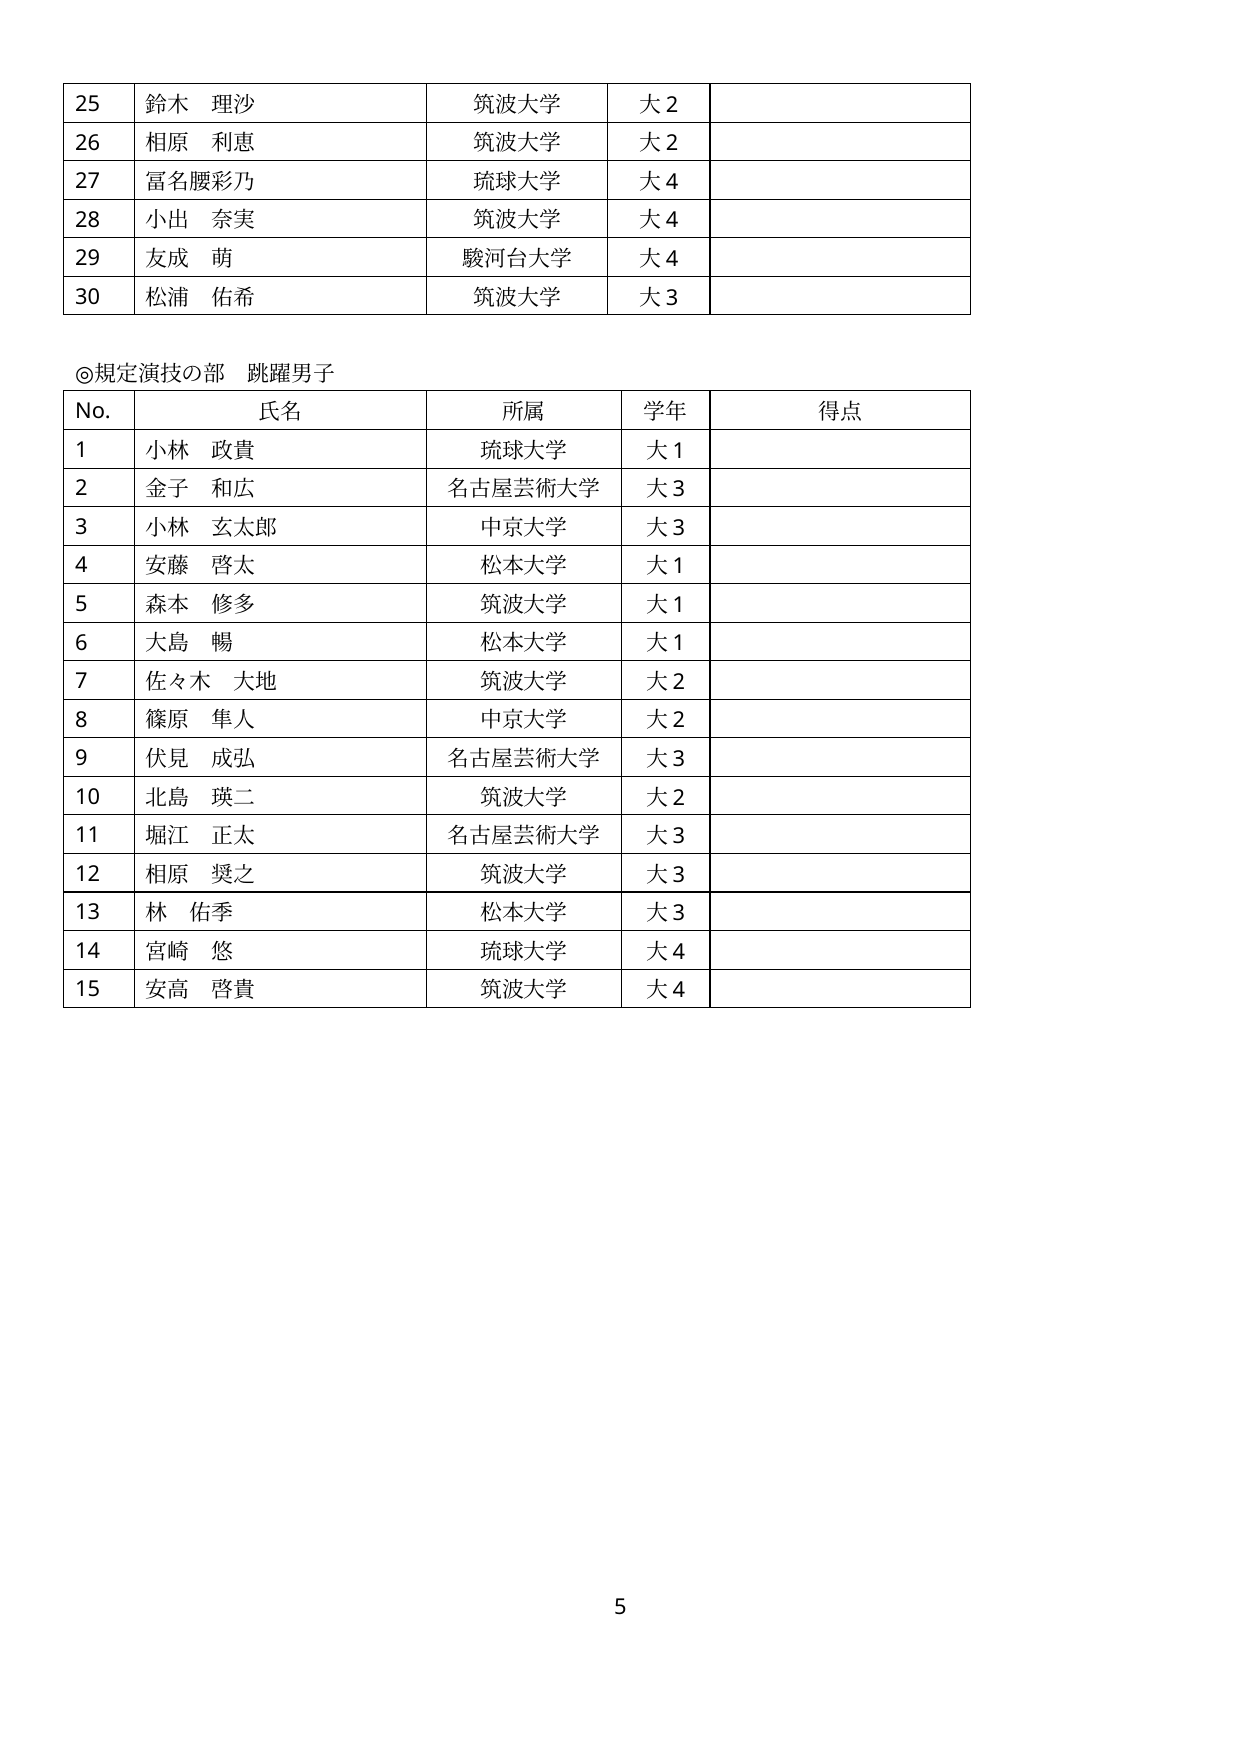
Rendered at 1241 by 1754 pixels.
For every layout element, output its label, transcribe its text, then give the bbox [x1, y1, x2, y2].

table_cell 鈴木 理沙 [135, 84, 426, 122]
table_cell 14 [64, 931, 134, 968]
table_cell [711, 738, 970, 776]
table_cell [711, 238, 970, 276]
table_cell [711, 469, 970, 506]
table_cell [711, 777, 970, 814]
table_cell 大2 [622, 777, 709, 814]
table_cell 松本大学 [427, 623, 621, 660]
table_cell 大1 [622, 623, 709, 660]
table_cell 9 [64, 738, 134, 776]
table_header 得点 [711, 391, 970, 429]
table_cell 堀江 正太 [135, 815, 426, 853]
table_cell 名古屋芸術大学 [427, 738, 621, 776]
table_cell 6 [64, 623, 134, 660]
table_cell 25 [64, 84, 134, 122]
table_cell 小出 奈実 [135, 200, 426, 237]
table_cell [711, 893, 970, 930]
table_cell 北島 瑛二 [135, 777, 426, 814]
table_cell 相原 奨之 [135, 854, 426, 891]
table_cell [711, 623, 970, 660]
table_cell 大3 [622, 854, 709, 891]
table_cell 1 [64, 430, 134, 467]
table_header No. [64, 391, 134, 429]
table_cell 4 [64, 546, 134, 583]
table_cell 7 [64, 661, 134, 699]
table_cell 大2 [622, 700, 709, 737]
table_cell 森本 修多 [135, 584, 426, 622]
table_cell 12 [64, 854, 134, 891]
table_cell 名古屋芸術大学 [427, 469, 621, 506]
table_cell 筑波大学 [427, 854, 621, 891]
table_cell [711, 546, 970, 583]
table_cell 佐々木 大地 [135, 661, 426, 699]
table_cell 13 [64, 893, 134, 930]
table_cell 大4 [622, 970, 709, 1007]
table_cell 林 佑季 [135, 893, 426, 930]
table_cell 大1 [622, 584, 709, 622]
table_cell 筑波大学 [427, 584, 621, 622]
table_header 所属 [427, 391, 621, 429]
table_cell 宮崎 悠 [135, 931, 426, 968]
table_cell 友成 萌 [135, 238, 426, 276]
table_cell 筑波大学 [427, 277, 607, 314]
table_cell 安高 啓貴 [135, 970, 426, 1007]
table_cell [711, 700, 970, 737]
table_cell 松浦 佑希 [135, 277, 426, 314]
text ◎規定演技の部 跳躍男子 [75, 353, 1165, 390]
table_cell 28 [64, 200, 134, 237]
table_cell 11 [64, 815, 134, 853]
table_cell 8 [64, 700, 134, 737]
table_cell 大3 [622, 469, 709, 506]
table_cell 中京大学 [427, 700, 621, 737]
table_cell 大3 [622, 507, 709, 544]
table_cell 大3 [622, 815, 709, 853]
table_cell 琉球大学 [427, 430, 621, 467]
table_cell [711, 931, 970, 968]
table_cell 大4 [608, 200, 709, 237]
table_cell 大4 [608, 161, 709, 199]
table_cell 小林 玄太郎 [135, 507, 426, 544]
table_cell 駿河台大学 [427, 238, 607, 276]
table_cell 27 [64, 161, 134, 199]
table_cell 冨名腰彩乃 [135, 161, 426, 199]
table_cell 大4 [622, 931, 709, 968]
table_cell 30 [64, 277, 134, 314]
table_cell 筑波大学 [427, 200, 607, 237]
table_cell 松本大学 [427, 893, 621, 930]
table_cell 大島 暢 [135, 623, 426, 660]
table_cell [711, 200, 970, 237]
table_cell 大2 [622, 661, 709, 699]
table_cell 筑波大学 [427, 970, 621, 1007]
table_cell 中京大学 [427, 507, 621, 544]
table_cell 大2 [608, 123, 709, 160]
table_cell [711, 430, 970, 467]
table_cell 大4 [608, 238, 709, 276]
table_cell 3 [64, 507, 134, 544]
table_cell 小林 政貴 [135, 430, 426, 467]
table_cell [711, 84, 970, 122]
table_cell [711, 661, 970, 699]
table_cell 大3 [608, 277, 709, 314]
table_cell 5 [64, 584, 134, 622]
table_cell 安藤 啓太 [135, 546, 426, 583]
table_cell 筑波大学 [427, 777, 621, 814]
table_cell 松本大学 [427, 546, 621, 583]
table_header 学年 [622, 391, 709, 429]
table_cell 筑波大学 [427, 123, 607, 160]
table_cell 大3 [622, 738, 709, 776]
table_cell [711, 854, 970, 891]
table_cell 名古屋芸術大学 [427, 815, 621, 853]
table_cell 琉球大学 [427, 161, 607, 199]
table_cell [711, 277, 970, 314]
table_cell 15 [64, 970, 134, 1007]
table_cell 琉球大学 [427, 931, 621, 968]
table_cell 筑波大学 [427, 661, 621, 699]
table_cell [711, 161, 970, 199]
table_cell 26 [64, 123, 134, 160]
table_cell 29 [64, 238, 134, 276]
table_cell 大3 [622, 893, 709, 930]
table_cell [711, 123, 970, 160]
table_cell 大2 [608, 84, 709, 122]
table_cell 篠原 隼人 [135, 700, 426, 737]
table_cell [711, 584, 970, 622]
table_header 氏名 [135, 391, 426, 429]
table_cell [711, 507, 970, 544]
table_cell 2 [64, 469, 134, 506]
table_cell 伏見 成弘 [135, 738, 426, 776]
table_cell 筑波大学 [427, 84, 607, 122]
table_cell 大1 [622, 546, 709, 583]
table_cell [711, 970, 970, 1007]
table_cell [711, 815, 970, 853]
table_cell 相原 利恵 [135, 123, 426, 160]
table_cell 金子 和広 [135, 469, 426, 506]
table_cell 10 [64, 777, 134, 814]
table_cell 大1 [622, 430, 709, 467]
